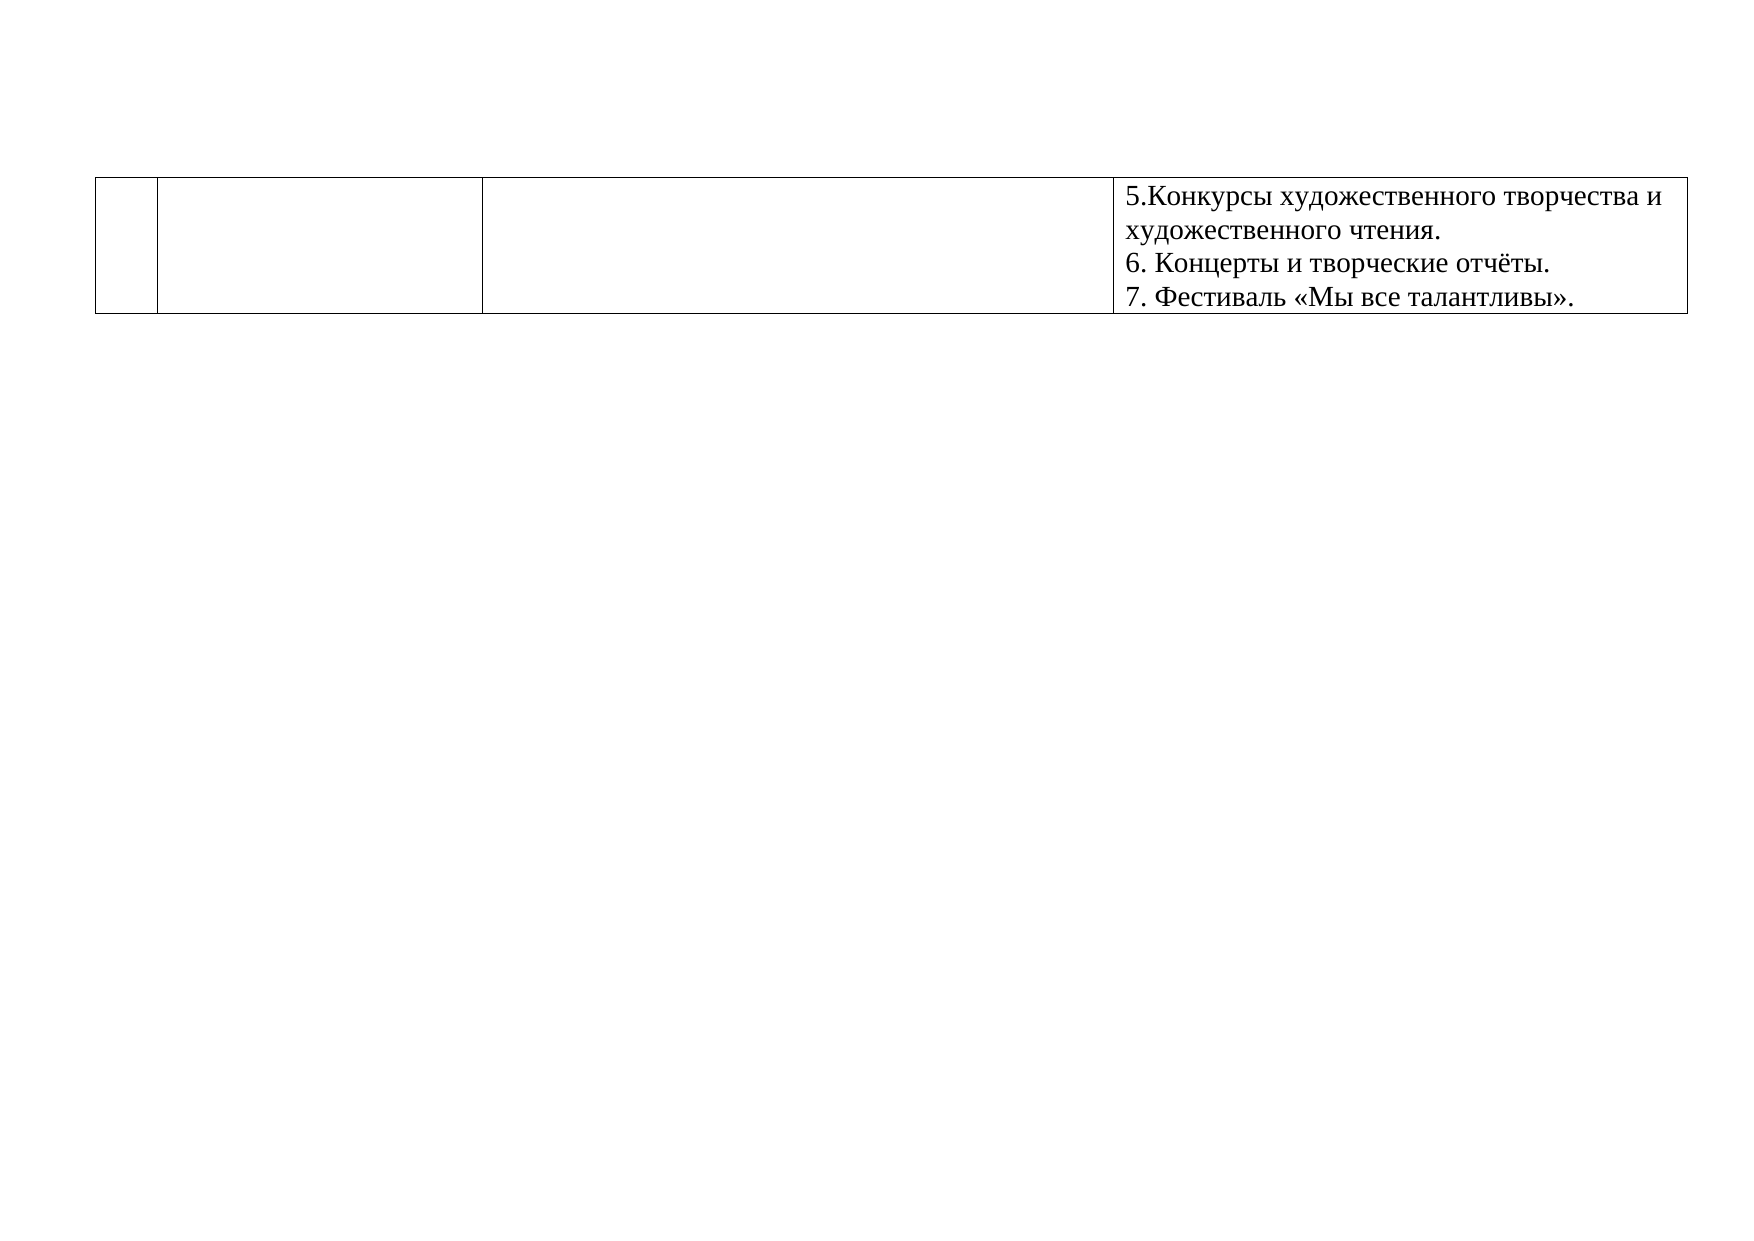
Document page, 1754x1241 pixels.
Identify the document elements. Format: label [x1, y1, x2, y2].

table_cell [96, 178, 157, 312]
table_cell [1114, 178, 1687, 312]
table_cell [483, 178, 1113, 312]
table_cell [158, 178, 482, 312]
